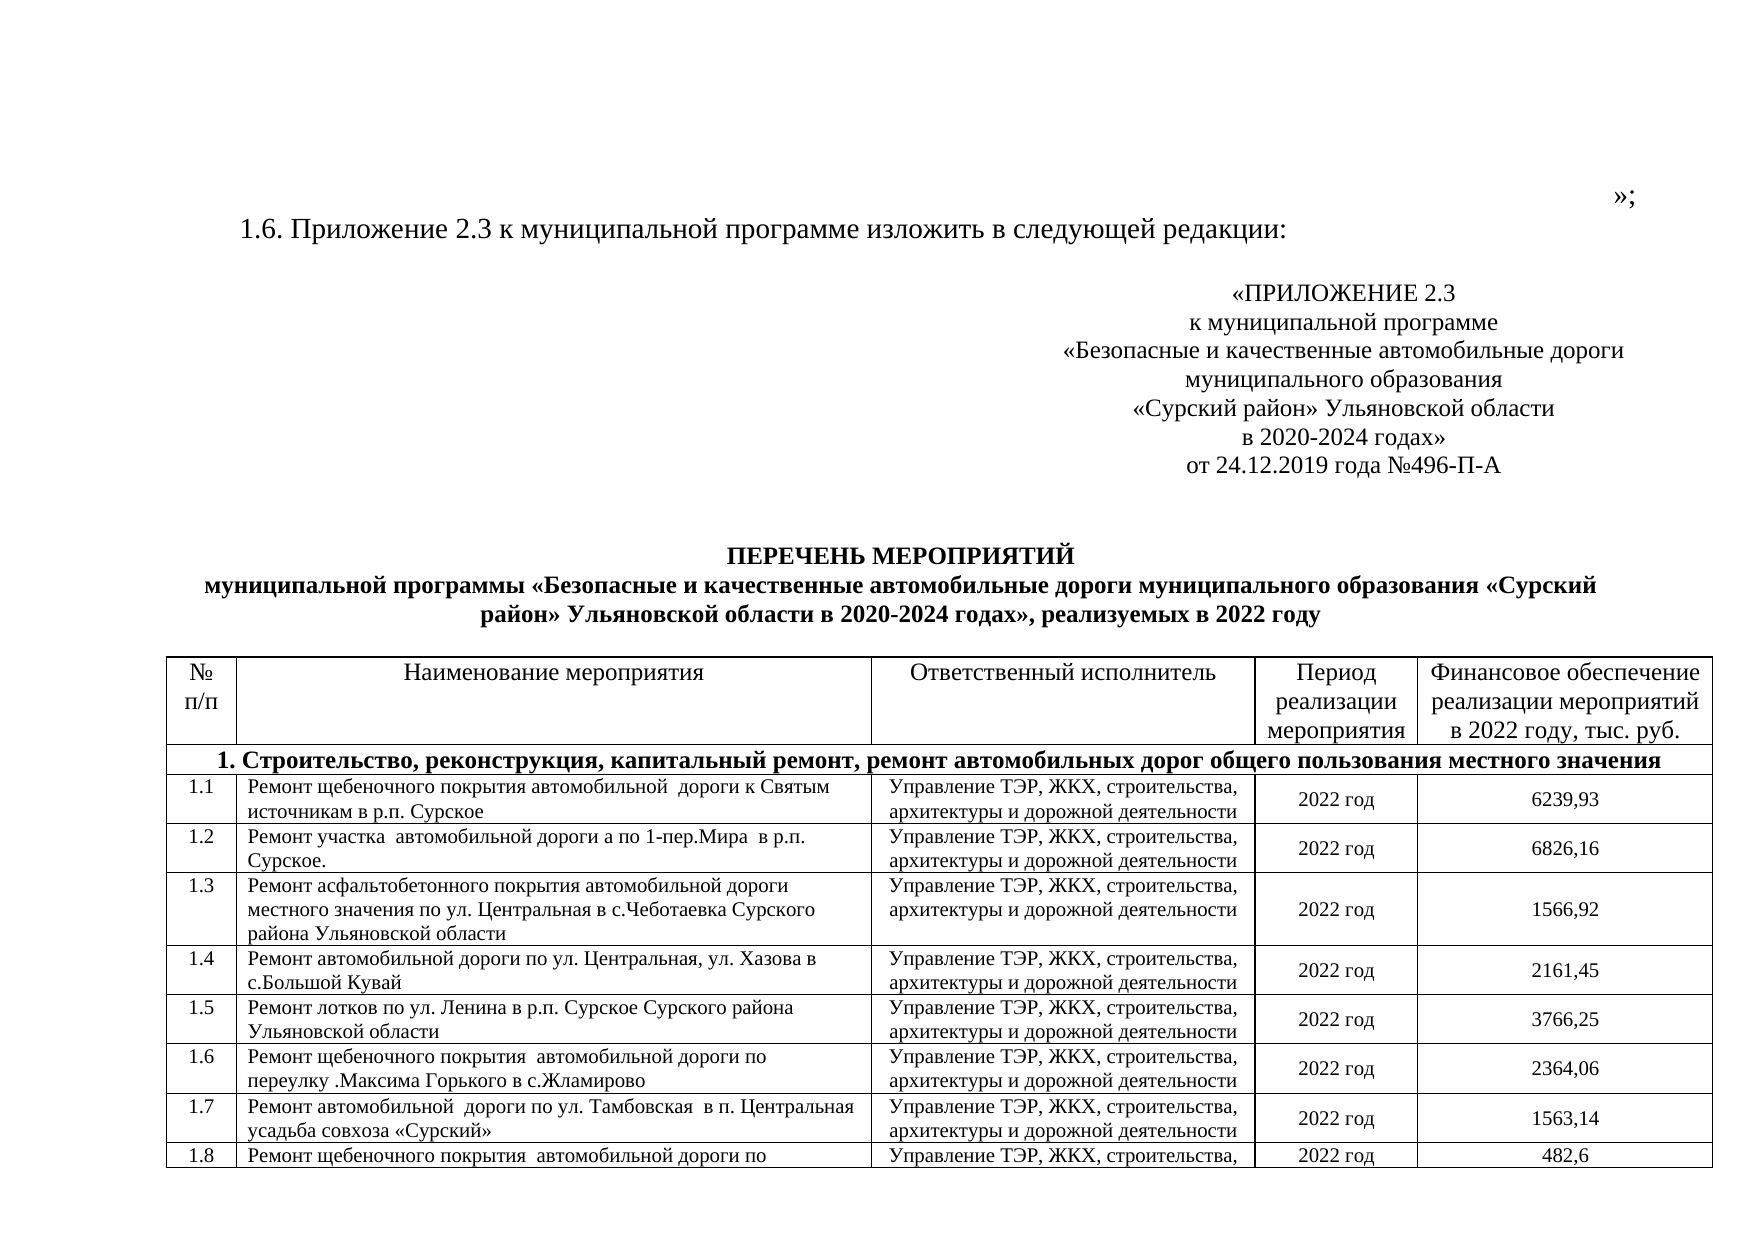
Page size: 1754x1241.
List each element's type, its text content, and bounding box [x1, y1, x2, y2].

table_cell 6826,16 [1418, 824, 1712, 872]
table_cell Ремонт асфальтобетонного покрытия автомобильной дороги местного значения по ул. Центральная в с.Чеботаевка Сурского района Ульяновской области [237, 873, 871, 945]
table_cell 1.4 [167, 946, 236, 994]
text муниципальной программы «Безопасные и качественные автомобильные дороги муниципального образования «Сурский район» Ульяновской области в 2020-2024 годах», реализуемых в 2022 году [165, 570, 1636, 628]
table_cell Управление ТЭР, ЖКХ, строительства, архитектуры и дорожной деятельности [872, 824, 1254, 872]
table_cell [872, 1094, 1254, 1142]
table_header Финансовое обеспечение реализации мероприятий в 2022 году, тыс. руб. [1418, 658, 1712, 744]
table_cell 2161,45 [1418, 946, 1712, 994]
table_cell Ремонт автомобильной дороги по ул. Тамбовская в п. Центральная усадьба совхоза «Сурский» [237, 1094, 871, 1142]
table_cell 2022 год [1256, 1143, 1417, 1167]
table_cell Управление ТЭР, ЖКХ, строительства, архитектуры и дорожной деятельности [872, 995, 1254, 1043]
table_cell Ремонт лотков по ул. Ленина в р.п. Сурское Сурского района Ульяновской области [237, 995, 871, 1043]
table_cell 2364,06 [1418, 1044, 1712, 1092]
table_cell 482,6 [1418, 1143, 1712, 1167]
text »; [165, 177, 1636, 211]
table_cell 6239,93 [1418, 775, 1712, 823]
table_cell 1.8 [167, 1143, 236, 1167]
text 1.6. Приложение 2.3 к муниципальной программе изложить в следующей редакции: [165, 211, 1636, 244]
table_header «ПРИЛОЖЕНИЕ 2.3 к муниципальной программе «Безопасные и качественные автомобильные дороги муниципального образования «Сурский район» Ульяновской области в 2020-2024 годах» от 24.12.2019 года №496-П-А [1051, 278, 1636, 479]
table_header Период реализации мероприятия [1256, 658, 1417, 744]
table_cell 2022 год [1256, 995, 1417, 1043]
table_cell Управление ТЭР, ЖКХ, строительства, архитектуры и дорожной деятельности [872, 873, 1254, 945]
table_cell 1.3 [167, 873, 236, 945]
table_cell Управление ТЭР, ЖКХ, строительства, архитектуры и дорожной деятельности [872, 1044, 1254, 1092]
table_cell 2022 год [1256, 946, 1417, 994]
table_cell 1.7 [167, 1094, 236, 1142]
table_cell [237, 1143, 871, 1167]
table_cell Ремонт щебеночного покрытия автомобильной дороги по переулку .Максима Горького в с.Жламирово [237, 1044, 871, 1092]
table_cell Управление ТЭР, ЖКХ, строительства, архитектуры и дорожной деятельности [872, 775, 1254, 823]
table_cell Ремонт щебеночного покрытия автомобильной дороги к Святым источникам в р.п. Сурское [237, 775, 871, 823]
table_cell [872, 1143, 1254, 1167]
table_cell 2022 год [1256, 1094, 1417, 1142]
table_header Ответственный исполнитель [872, 658, 1254, 744]
table_cell 1.1 [167, 775, 236, 823]
table_cell 2022 год [1256, 775, 1417, 823]
table_cell Управление ТЭР, ЖКХ, строительства, архитектуры и дорожной деятельности [872, 946, 1254, 994]
table_cell 2022 год [1256, 824, 1417, 872]
table_cell 2022 год [1256, 1044, 1417, 1092]
table_cell 1.6 [167, 1044, 236, 1092]
table_header № п/п [167, 658, 236, 744]
table_header Наименование мероприятия [237, 658, 871, 744]
table_cell 1566,92 [1418, 873, 1712, 945]
table_cell Ремонт автомобильной дороги по ул. Центральная, ул. Хазова в с.Большой Кувай [237, 946, 871, 994]
table_cell 3766,25 [1418, 995, 1712, 1043]
table_cell 1.5 [167, 995, 236, 1043]
table_cell Ремонт участка автомобильной дороги а по 1-пер.Мира в р.п. Сурское. [237, 824, 871, 872]
text ПЕРЕЧЕНЬ МЕРОПРИЯТИЙ [165, 541, 1636, 570]
table_cell 1.2 [167, 824, 236, 872]
table_cell 1563,14 [1418, 1094, 1712, 1142]
table_cell 1. Строительство, реконструкция, капитальный ремонт, ремонт автомобильных дорог общего пользования местного значения [167, 745, 1712, 773]
table_cell 2022 год [1256, 873, 1417, 945]
